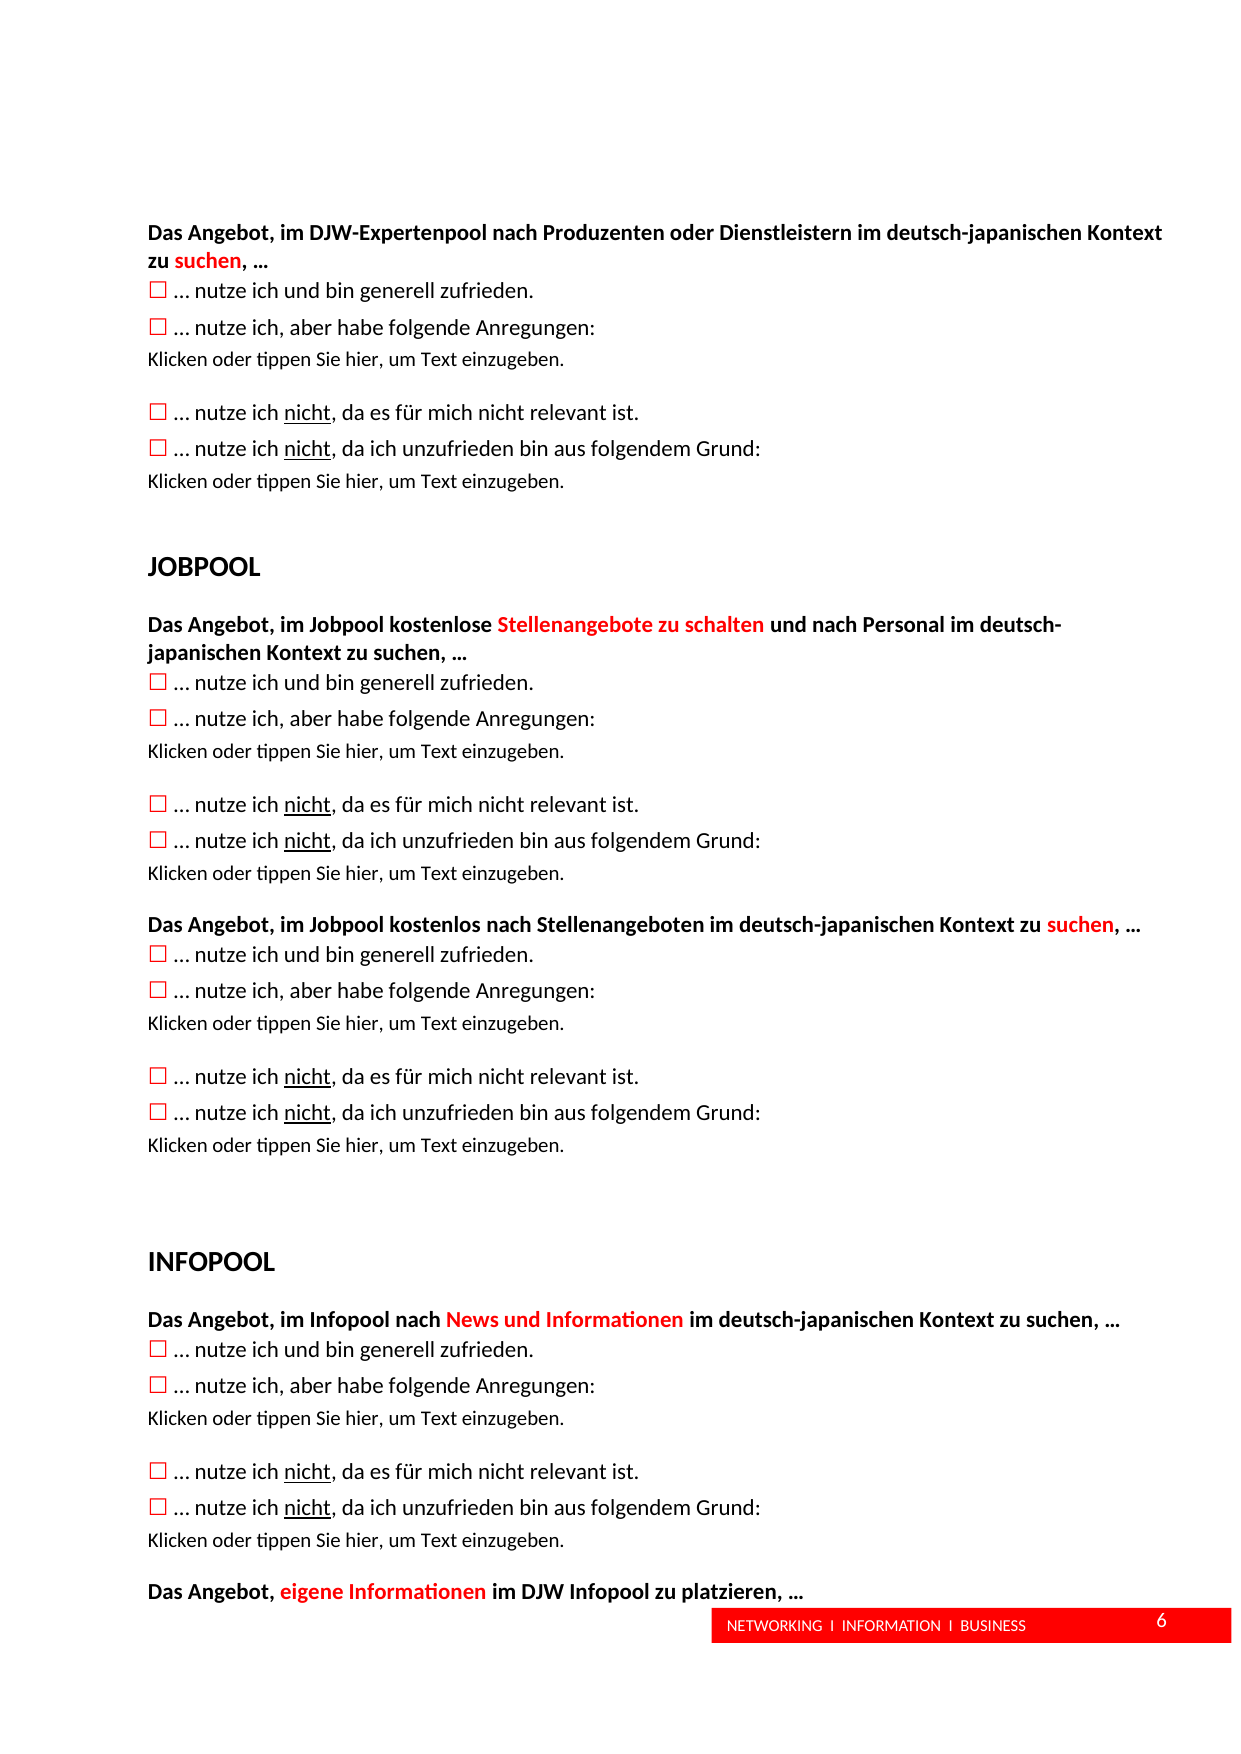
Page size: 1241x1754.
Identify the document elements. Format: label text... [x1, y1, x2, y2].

text … nutze ich nicht, da ich unzufrieden bin aus folgendem Grund: [148, 824, 1152, 855]
text … nutze ich nicht, da ich unzufrieden bin aus folgendem Grund: [148, 1096, 1152, 1127]
text … nutze ich, aber habe folgende Anregungen: [148, 310, 1152, 342]
text … nutze ich, aber habe folgende Anregungen: [148, 974, 1152, 1005]
text … nutze ich und bin generell zufrieden. [148, 666, 1152, 697]
text Das Angebot, im Infopool nach News und Informationen im deutsch-japanischen Kontext zu suchen, … [148, 1305, 1167, 1333]
text Das Angebot, im DJW-Expertenpool nach Produzenten oder Dienstleistern im deutsch-japanischen Kontext zu suchen, … [148, 218, 1167, 274]
text Das Angebot, im Jobpool kostenlos nach Stellenangeboten im deutsch-japanischen Kontext zu suchen, … [148, 910, 1167, 938]
text … nutze ich nicht, da es für mich nicht relevant ist. [148, 396, 1152, 428]
text … nutze ich und bin generell zufrieden. [148, 274, 1152, 306]
text … nutze ich nicht, da ich unzufrieden bin aus folgendem Grund: [148, 432, 1152, 463]
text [148, 1455, 1152, 1486]
text … nutze ich, aber habe folgende Anregungen: [148, 1369, 1152, 1401]
text … nutze ich nicht, da es für mich nicht relevant ist. [148, 788, 1152, 819]
text Das Angebot, im Jobpool kostenlose Stellenangebote zu schalten und nach Personal im deutsch-japanischen Kontext zu suchen, … [148, 610, 1167, 666]
text … nutze ich, aber habe folgende Anregungen: [148, 702, 1152, 733]
text Jobpool [148, 548, 1152, 584]
text Das Angebot, eigene Informationen im DJW Infopool zu platzieren, … [148, 1577, 1167, 1605]
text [148, 1491, 1152, 1522]
text … nutze ich nicht, da es für mich nicht relevant ist. [148, 1060, 1152, 1091]
text … nutze ich und bin generell zufrieden. [148, 938, 1152, 969]
text Infopool [148, 1243, 1152, 1279]
text … nutze ich und bin generell zufrieden. [148, 1333, 1152, 1364]
